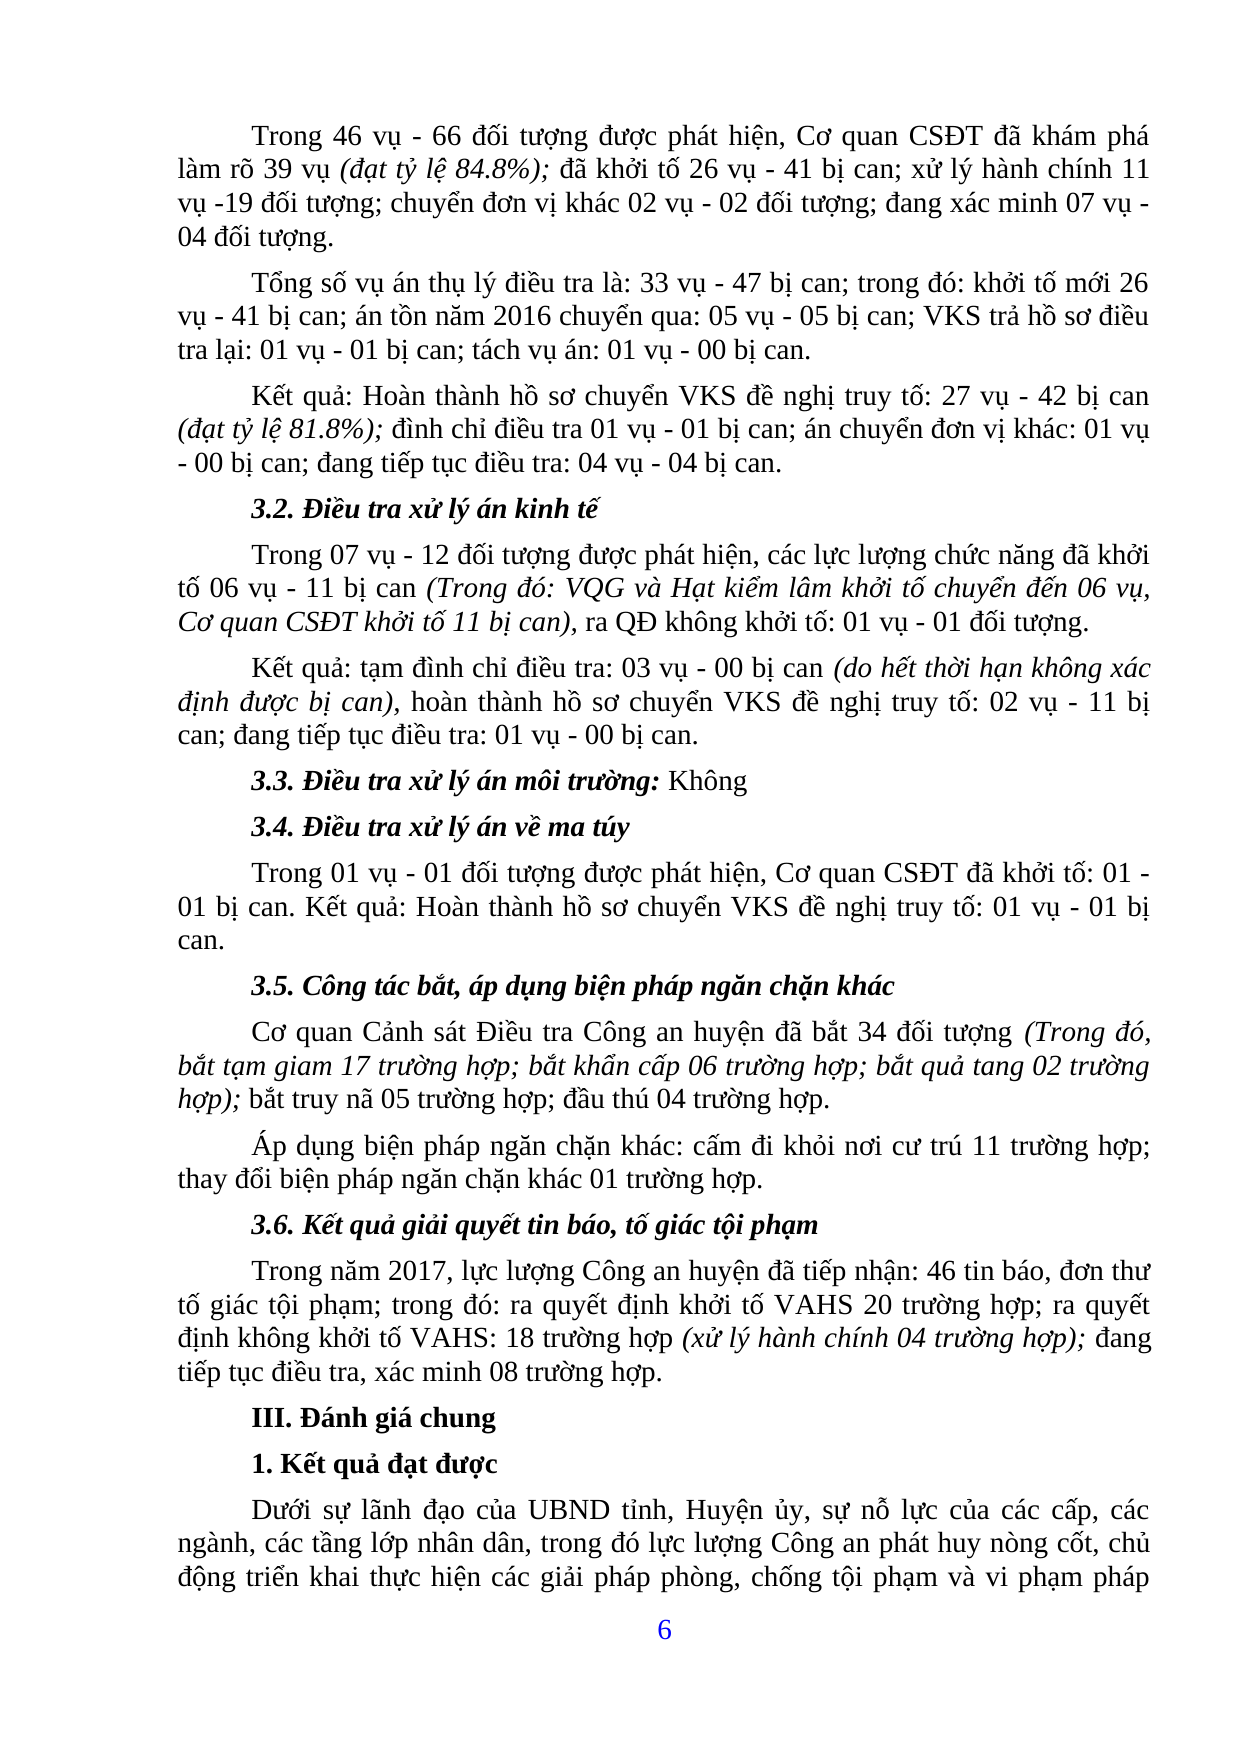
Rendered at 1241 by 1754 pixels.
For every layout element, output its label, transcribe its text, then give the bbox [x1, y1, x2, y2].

text Trong 01 vụ - 01 đối tượng được phát hiện, Cơ quan CSĐT đã khởi tố: 01 - 01 bị can. Kết quả: Hoàn thành hồ sơ chuyển VKS đề nghị truy tố: 01 vụ - 01 bị can. [177, 855, 1152, 956]
text 3.5. Công tác bắt, áp dụng biện pháp ngăn chặn khác [177, 968, 1152, 1002]
text Trong 07 vụ - 12 đối tượng được phát hiện, các lực lượng chức năng đã khởi tố 06 vụ - 11 bị can (Trong đó: VQG và Hạt kiểm lâm khởi tố chuyển đến 06 vụ, Cơ quan CSĐT khởi tố 11 bị can), ra QĐ không khởi tố: 01 vụ - 01 đối tượng. [177, 537, 1152, 638]
text Trong năm 2017, lực lượng Công an huyện đã tiếp nhận: 46 tin báo, đơn thư tố giác tội phạm; trong đó: ra quyết định khởi tố VAHS 20 trường hợp; ra quyết định không khởi tố VAHS: 18 trường hợp (xử lý hành chính 04 trường hợp); đang tiếp tục điều tra, xác minh 08 trường hợp. [177, 1253, 1152, 1387]
text 3.3. Điều tra xử lý án môi trường: Không [177, 763, 1152, 797]
text 3.4. Điều tra xử lý án về ma túy [177, 809, 1152, 843]
text 3.6. Kết quả giải quyết tin báo, tố giác tội phạm [177, 1207, 1152, 1241]
text Kết quả: Hoàn thành hồ sơ chuyển VKS đề nghị truy tố: 27 vụ - 42 bị can (đạt tỷ lệ 81.8%); đình chỉ điều tra 01 vụ - 01 bị can; án chuyển đơn vị khác: 01 vụ - 00 bị can; đang tiếp tục điều tra: 04 vụ - 04 bị can. [177, 378, 1152, 478]
text Kết quả: tạm đình chỉ điều tra: 03 vụ - 00 bị can (do hết thời hạn không xác định được bị can), hoàn thành hồ sơ chuyển VKS đề nghị truy tố: 02 vụ - 11 bị can; đang tiếp tục điều tra: 01 vụ - 00 bị can. [177, 650, 1152, 751]
text Áp dụng biện pháp ngăn chặn khác: cấm đi khỏi nơi cư trú 11 trường hợp; thay đổi biện pháp ngăn chặn khác 01 trường hợp. [177, 1128, 1152, 1195]
text 1. Kết quả đạt được [177, 1446, 1152, 1479]
text Trong 46 vụ - 66 đối tượng được phát hiện, Cơ quan CSĐT đã khám phá làm rõ 39 vụ (đạt tỷ lệ 84.8%); đã khởi tố 26 vụ - 41 bị can; xử lý hành chính 11 vụ -19 đối tượng; chuyển đơn vị khác 02 vụ - 02 đối tượng; đang xác minh 07 vụ - 04 đối tượng. [177, 118, 1152, 252]
text Cơ quan Cảnh sát Điều tra Công an huyện đã bắt 34 đối tượng (Trong đó, bắt tạm giam 17 trường hợp; bắt khẩn cấp 06 trường hợp; bắt quả tang 02 trường hợp); bắt truy nã 05 trường hợp; đầu thú 04 trường hợp. [177, 1014, 1152, 1115]
text Tổng số vụ án thụ lý điều tra là: 33 vụ - 47 bị can; trong đó: khởi tố mới 26 vụ - 41 bị can; án tồn năm 2016 chuyển qua: 05 vụ - 05 bị can; VKS trả hồ sơ điều tra lại: 01 vụ - 01 bị can; tách vụ án: 01 vụ - 00 bị can. [177, 265, 1152, 365]
text 3.2. Điều tra xử lý án kinh tế [177, 491, 1152, 524]
text III. Đánh giá chung [177, 1400, 1152, 1433]
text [177, 1492, 1152, 1593]
